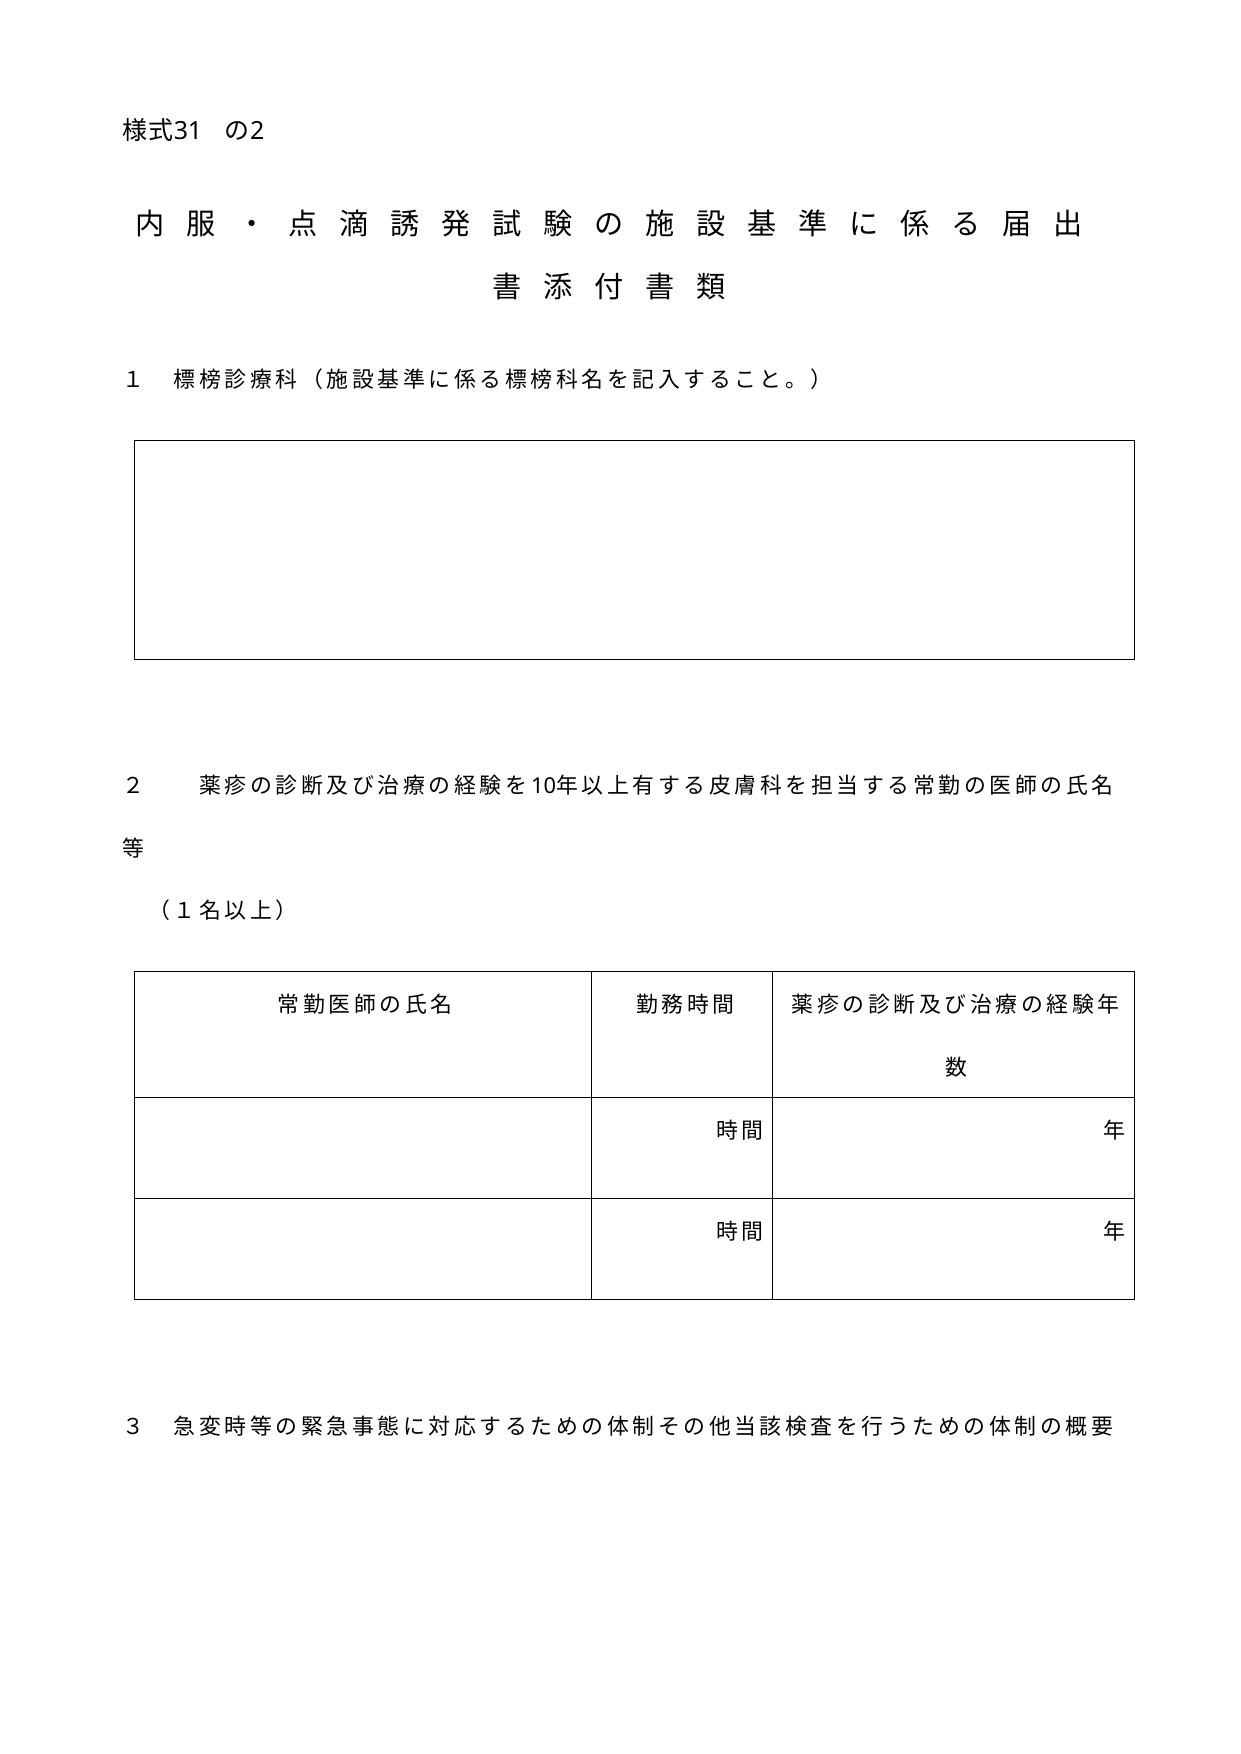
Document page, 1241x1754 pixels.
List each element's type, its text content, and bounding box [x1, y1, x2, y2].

table_cell 年 [773, 1199, 1134, 1299]
table_cell 時間 [592, 1098, 772, 1198]
table_cell 年 [773, 1098, 1134, 1198]
text ２ 薬疹の診断及び治療の経験を10年以上有する皮膚科を担当する常勤の医師の氏名等 [122, 753, 1118, 878]
text １ 標榜診療科（施設基準に係る標榜科名を記入すること。） [122, 347, 1118, 409]
table_cell [135, 1199, 591, 1299]
table_cell [135, 1098, 591, 1198]
table_cell 時間 [592, 1199, 772, 1299]
text （１名以上） [122, 878, 1118, 940]
text 様式31の2 [122, 97, 1118, 160]
table_header 薬疹の診断及び治療の経験年数 [773, 972, 1134, 1097]
text ３ 急変時等の緊急事態に対応するための体制その他当該検査を行うための体制の概要 [122, 1393, 1118, 1456]
table_header [135, 441, 1134, 659]
table_header 勤務時間 [592, 972, 772, 1097]
text 内服・点滴誘発試験の施設基準に係る届出書添付書類 [122, 191, 1118, 316]
table_header 常勤医師の氏名 [135, 972, 591, 1097]
